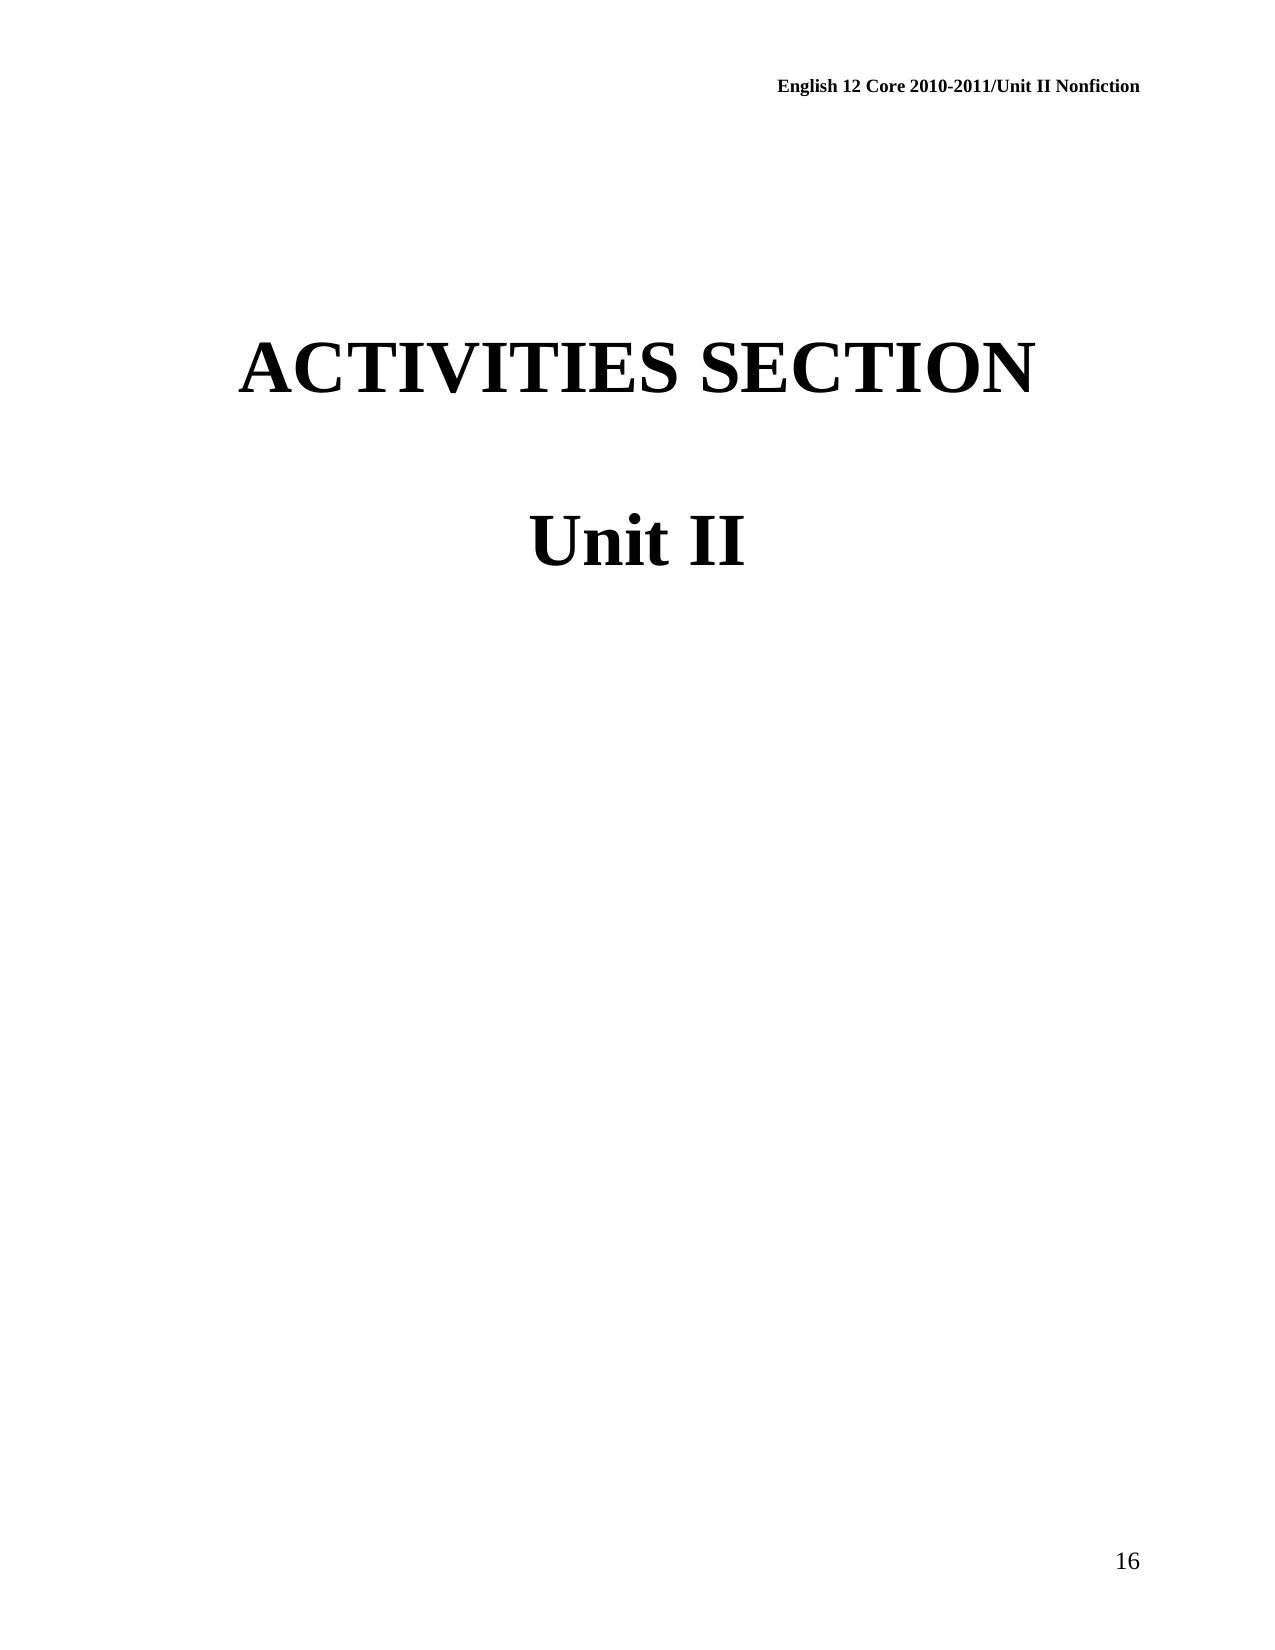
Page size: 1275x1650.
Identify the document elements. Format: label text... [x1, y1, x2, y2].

text ACTIVITIES SECTION [135, 322, 1140, 409]
text Unit II [135, 495, 1140, 581]
